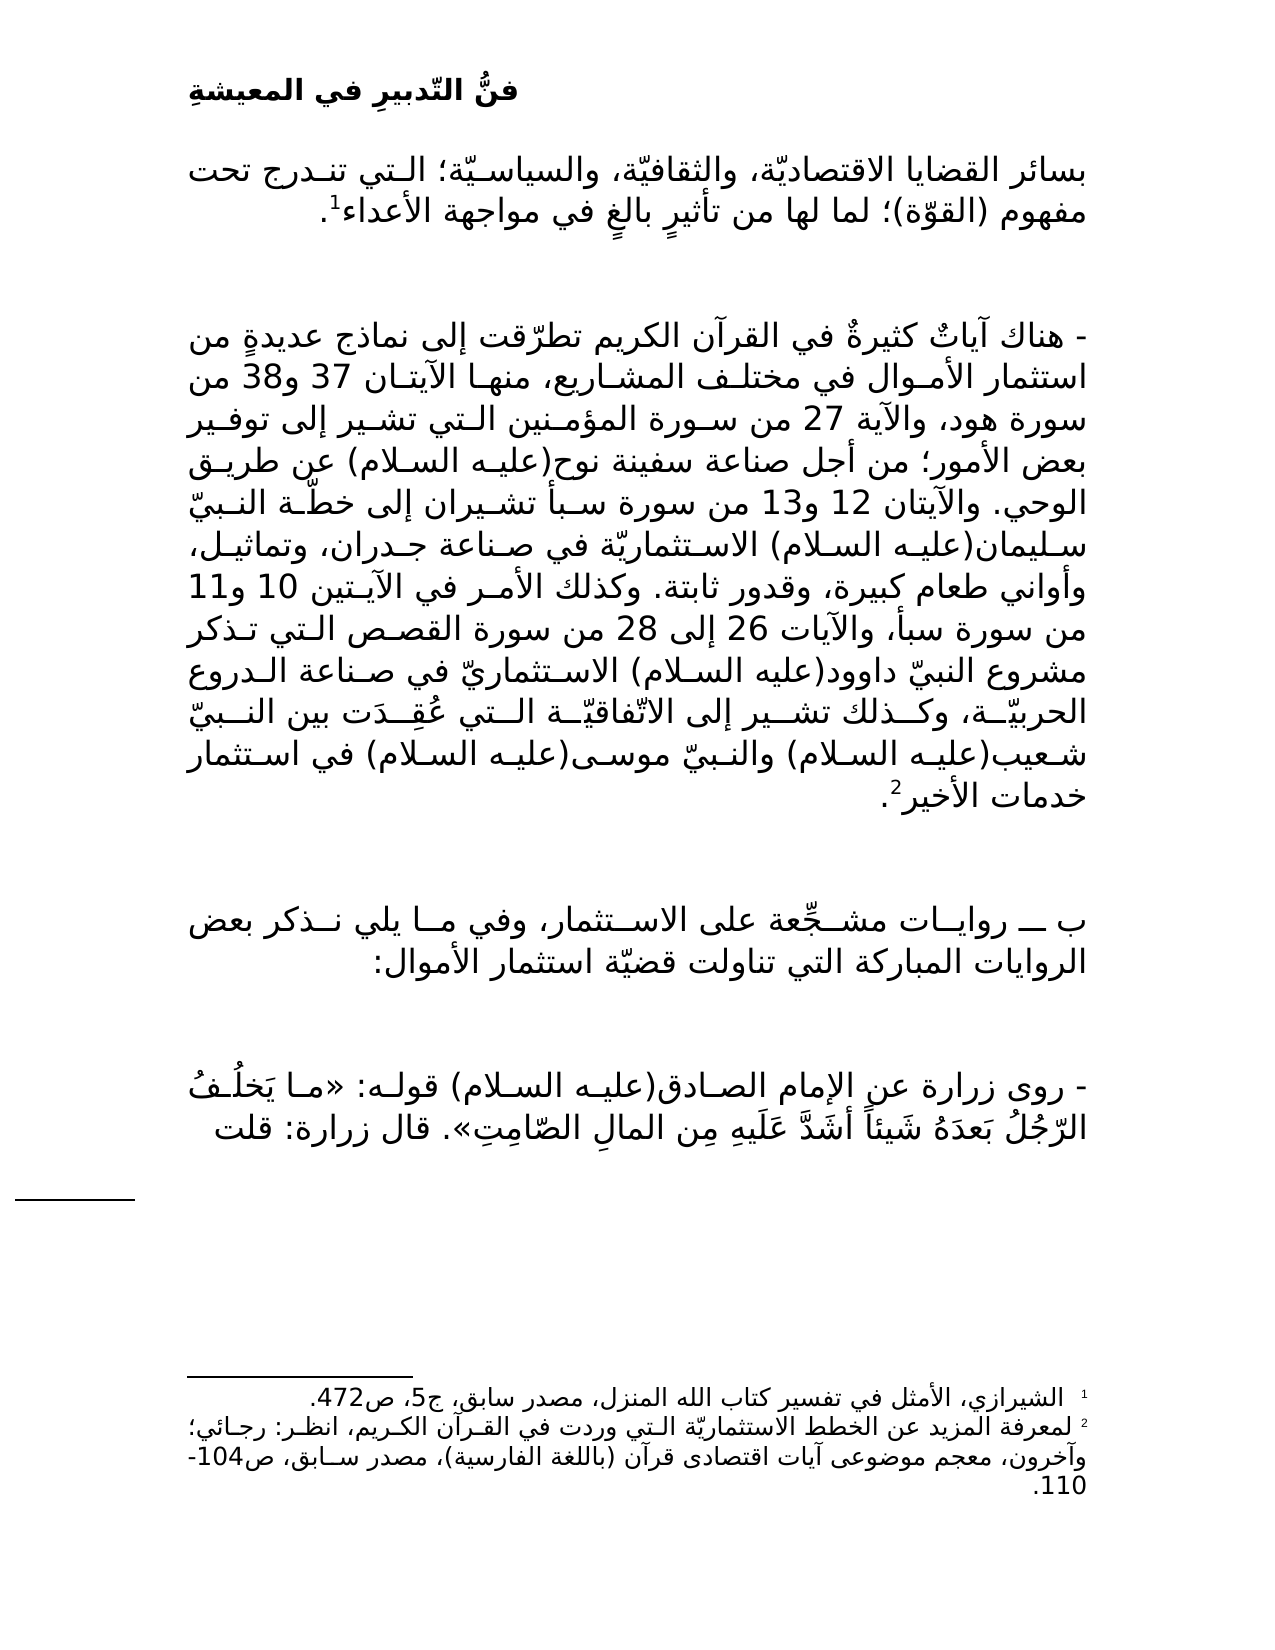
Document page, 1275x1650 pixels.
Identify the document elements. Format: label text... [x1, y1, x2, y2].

text ب ـ روايات مشجِّعة على الاستثمار، وفي ما يلي نذكر بعض الروايات المباركة التي تناولت قضيّة استثمار الأموال: [187, 901, 1087, 982]
text بسائر القضايا الاقتصاديّة، والثقافيّة، والسياسيّة؛ التي تندرج تحت مفهوم (القوّة)؛ لما لها من تأثيرٍ بالغٍ في مواجهة الأعداء. [187, 150, 1087, 231]
text - هناك آياتٌ كثيرةٌ في القرآن الكريم تطرّقت إلى نماذج عديدةٍ من استثمار الأموال في مختلف المشاريع، منها الآيتان 37 و38 من سورة هود، والآية 27 من سورة المؤمنين التي تشير إلى توفير بعض الأمور؛ من أجل صناعة سفينة نوح(عليه السلام) عن طريق الوحي. والآيتان 12 و13 من سورة سبأ تشيران إلى خطّة النبيّ سليمان(عليه السلام) الاستثماريّة في صناعة جدران، وتماثيل، وأواني طعام كبيرة، وقدور ثابتة. وكذلك الأمر في الآيتين 10 و11 من سورة سبأ، والآيات 26 إلى 28 من سورة القصص التي تذكر مشروع النبيّ داوود(عليه السلام) الاستثماريّ في صناعة الدروع الحربيّة، وكذلك تشير إلى الاتّفاقيّة التي عُقِدَت بين النبيّ شعيب(عليه السلام) والنبيّ موسى(عليه السلام) في استثمار خدمات الأخير. [187, 316, 1087, 816]
text - روى زرارة عن الإمام الصادق(عليه السلام) قوله: «ما يَخلُفُ الرّجُلُ بَعدَهُ شَيئاً أشَدَّ عَلَيهِ مِن المالِ الصّامِتِ». قال زرارة: قلت [187, 1067, 1087, 1148]
